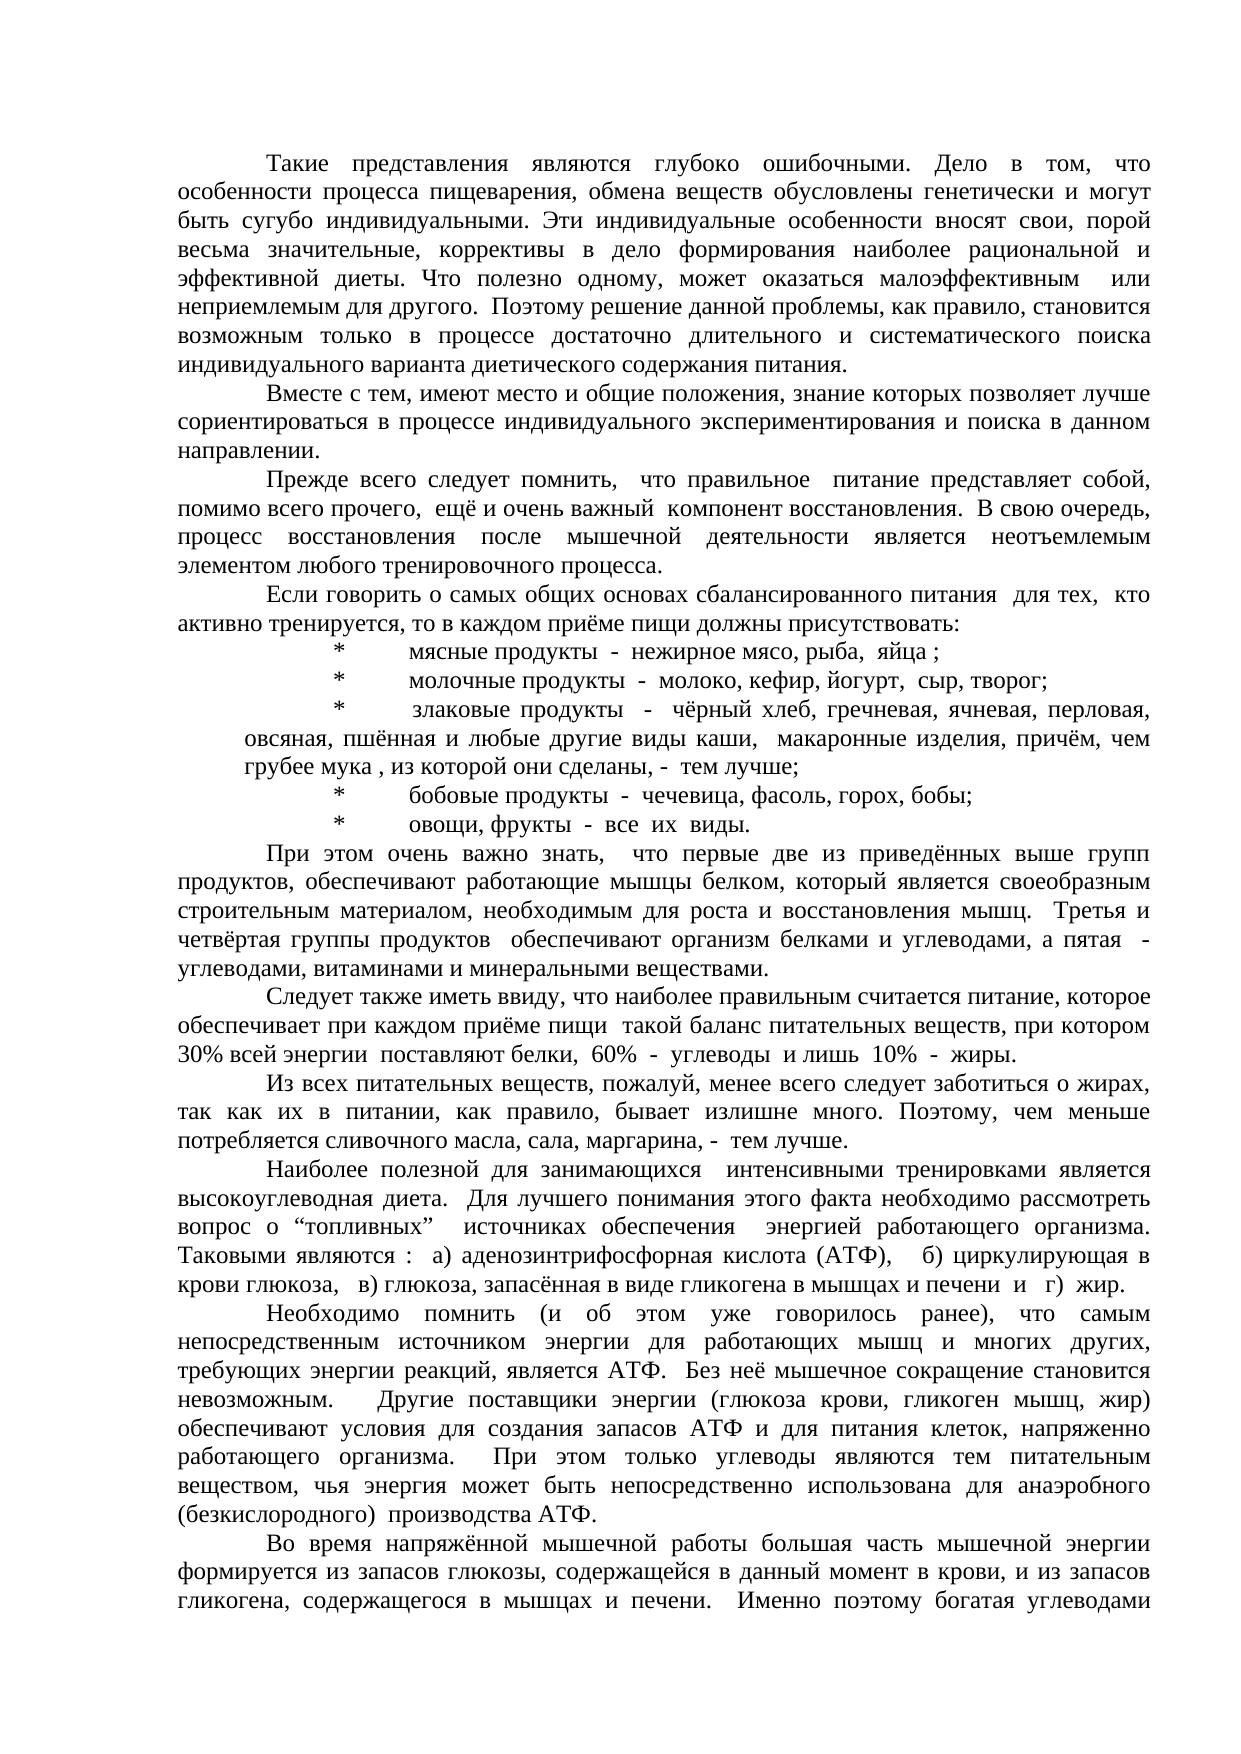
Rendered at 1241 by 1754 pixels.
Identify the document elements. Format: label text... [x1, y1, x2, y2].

list Если говорить о самых общих основах сбалансированного питания для тех, кто активно тренируется, то в каждом приёме пищи должны присутствовать: [177, 579, 1152, 636]
list бобовые продукты - чечевица, фасоль, горох, бобы; [244, 780, 1152, 809]
list Прежде всего следует помнить, что правильное питание представляет собой, помимо всего прочего, ещё и очень важный компонент восстановления. В свою очередь, процесс восстановления после мышечной деятельности является неотъемлемым элементом любого тренировочного процесса. [177, 464, 1152, 579]
list злаковые продукты - чёрный хлеб, гречневая, ячневая, перловая, овсяная, пшённая и любые другие виды каши, макаронные изделия, причём, чем грубее мука , из которой они сделаны, - тем лучше; [244, 694, 1152, 780]
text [177, 1528, 1152, 1614]
text Следует также иметь ввиду, что наиболее правильным считается питание, которое обеспечивает при каждом приёме пищи такой баланс питательных веществ, при котором 30% всей энергии поставляют белки, 60% - углеводы и лишь 10% - жиры. [177, 981, 1152, 1068]
list мясные продукты - нежирное мясо, рыба, яйца ; [244, 636, 1152, 665]
text Наиболее полезной для занимающихся интенсивными тренировками является высокоуглеводная диета. Для лучшего понимания этого факта необходимо рассмотреть вопрос о “топливных” источниках обеспечения энергией работающего организма. Таковыми являются : а) аденозинтрифосфорная кислота (АТФ), б) циркулирующая в крови глюкоза, в) глюкоза, запасённая в виде гликогена в мышцах и печени и г) жир. [177, 1154, 1152, 1298]
text Из всех питательных веществ, пожалуй, менее всего следует заботиться о жирах, так как их в питании, как правило, бывает излишне много. Поэтому, чем меньше потребляется сливочного масла, сала, маргарина, - тем лучше. [177, 1068, 1152, 1154]
list овощи, фрукты - все их виды. [244, 809, 1152, 838]
text Необходимо помнить (и об этом уже говорилось ранее), что самым непосредственным источником энергии для работающих мышц и многих других, требующих энергии реакций, является АТФ. Без неё мышечное сокращение становится невозможным. Другие поставщики энергии (глюкоза крови, гликоген мышц, жир) обеспечивают условия для создания запасов АТФ и для питания клеток, напряженно работающего организма. При этом только углеводы являются тем питательным веществом, чья энергия может быть непосредственно использована для анаэробного (безкислородного) производства АТФ. [177, 1298, 1152, 1528]
list Такие представления являются глубоко ошибочными. Дело в том, что особенности процесса пищеварения, обмена веществ обусловлены генетически и могут быть сугубо индивидуальными. Эти индивидуальные особенности вносят свои, порой весьма значительные, коррективы в дело формирования наиболее рациональной и эффективной диеты. Что полезно одному, может оказаться малоэффективным или неприемлемым для другого. Поэтому решение данной проблемы, как правило, становится возможным только в процессе достаточно длительного и систематического поиска индивидуального варианта диетического содержания питания. [177, 148, 1152, 378]
text При этом очень важно знать, что первые две из приведённых выше групп продуктов, обеспечивают работающие мышцы белком, который является своеобразным строительным материалом, необходимым для роста и восстановления мышц. Третья и четвёртая группы продуктов обеспечивают организм белками и углеводами, а пятая - углеводами, витаминами и минеральными веществами. [177, 838, 1152, 981]
list молочные продукты - молоко, кефир, йогурт, сыр, творог; [244, 665, 1152, 694]
list Вместе с тем, имеют место и общие положения, знание которых позволяет лучше сориентироваться в процессе индивидуального экспериментирования и поиска в данном направлении. [177, 378, 1152, 464]
